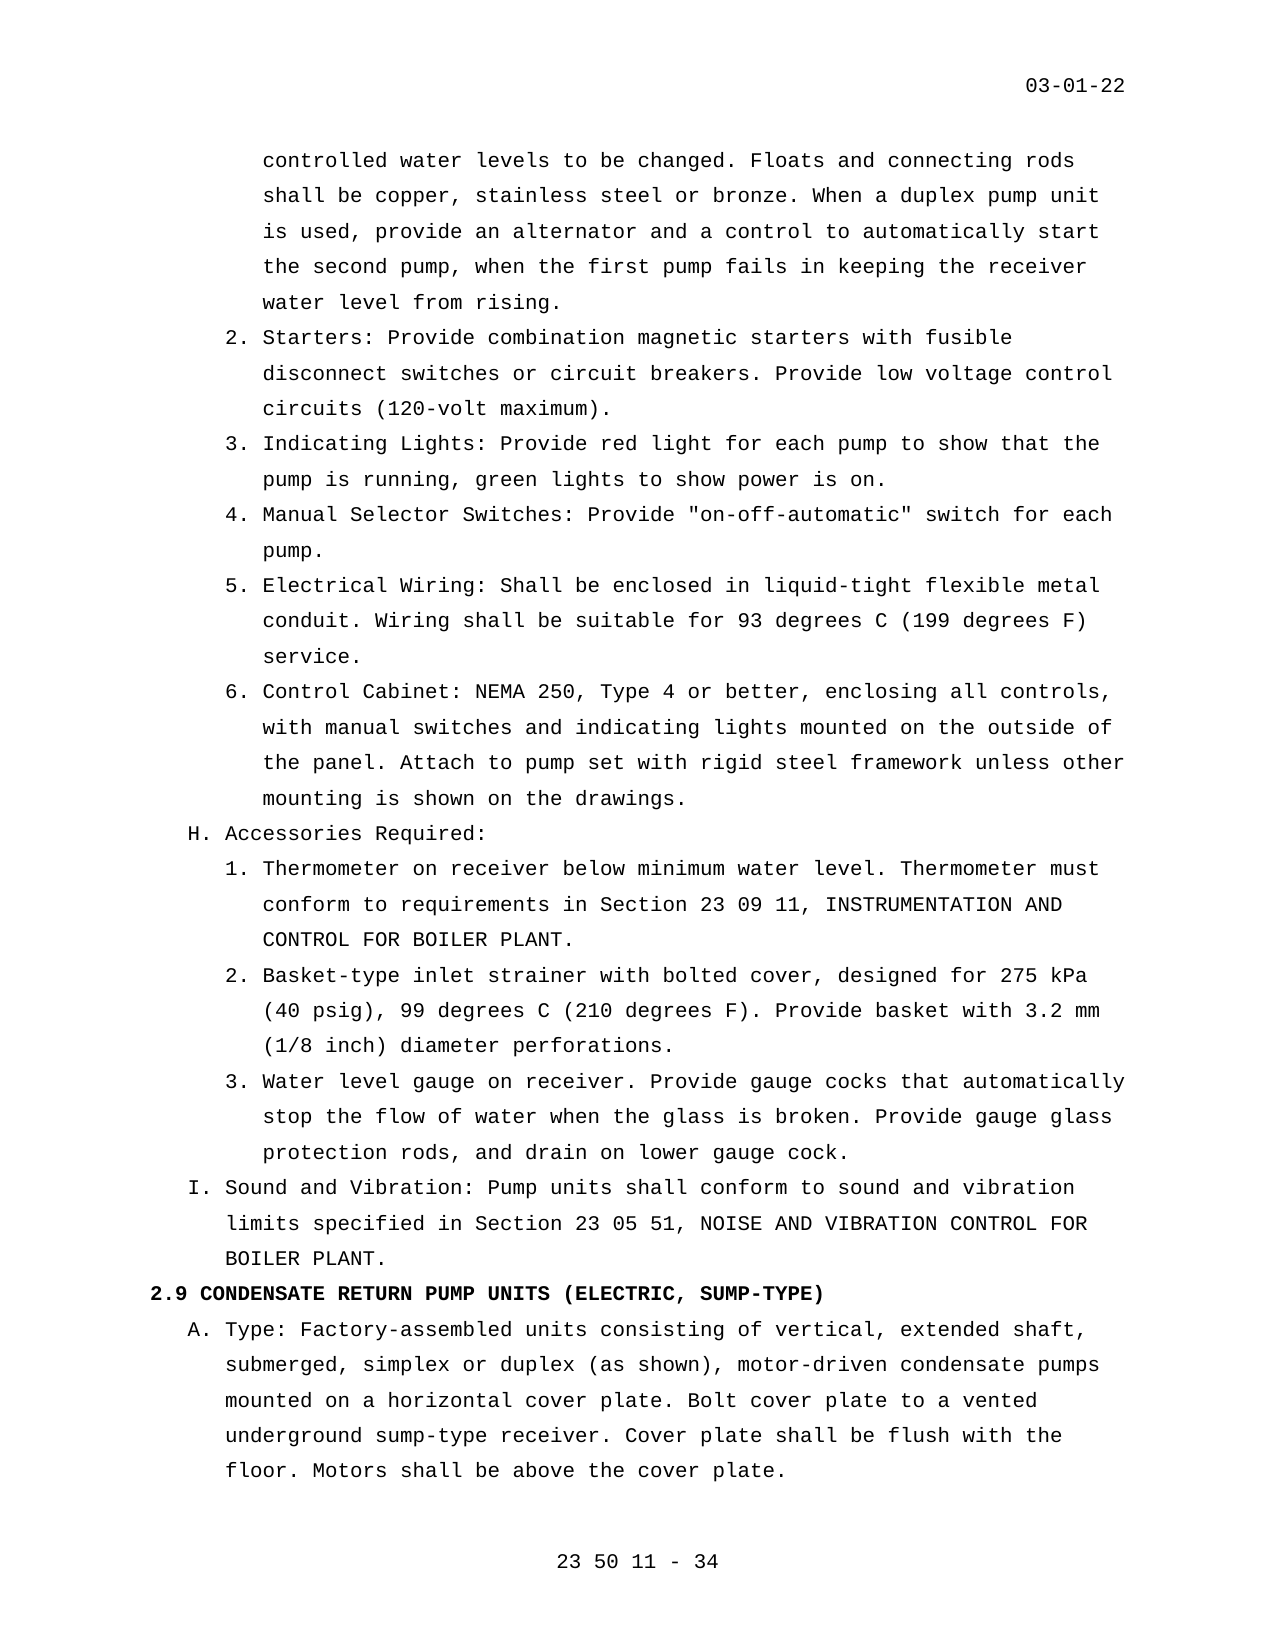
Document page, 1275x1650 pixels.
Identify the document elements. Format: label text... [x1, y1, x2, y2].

text CONDENSATE RETURN PUMP UNITS (ELECTRIC, SUMP-TYPE) [150, 1283, 1125, 1307]
text Control Cabinet: NEMA 250, Type 4 or better, enclosing all controls, with manual switches and indicating lights mounted on the outside of the panel. Attach to pump set with rigid steel framework unless other mounting is shown on the drawings. [225, 681, 1125, 811]
text Electrical Wiring: Shall be enclosed in liquid-tight flexible metal conduit. Wiring shall be suitable for 93 degrees C (199 degrees F) service. [225, 575, 1125, 669]
text Type: Factory-assembled units consisting of vertical, extended shaft, submerged, simplex or duplex (as shown), motor-driven condensate pumps mounted on a horizontal cover plate. Bolt cover plate to a vented underground sump-type receiver. Cover plate shall be flush with the floor. Motors shall be above the cover plate. [187, 1319, 1125, 1484]
text Starters: Provide combination magnetic starters with fusible disconnect switches or circuit breakers. Provide low voltage control circuits (120-volt maximum). [225, 327, 1125, 422]
text Accessories Required: [187, 823, 1125, 847]
text Basket-type inlet strainer with bolted cover, designed for 275 kPa (40 psig), 99 degrees C (210 degrees F). Provide basket with 3.2 mm (1/8 inch) diameter perforations. [225, 964, 1125, 1059]
text Water level gauge on receiver. Provide gauge cocks that automatically stop the flow of water when the glass is broken. Provide gauge glass protection rods, and drain on lower gauge cock. [225, 1071, 1125, 1165]
text Indicating Lights: Provide red light for each pump to show that the pump is running, green lights to show power is on. [225, 433, 1125, 492]
text Thermometer on receiver below minimum water level. Thermometer must conform to requirements in Section 23 09 11, INSTRUMENTATION AND CONTROL FOR BOILER PLANT. [225, 858, 1125, 953]
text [225, 150, 1125, 315]
text Manual Selector Switches: Provide "on-off-automatic" switch for each pump. [225, 504, 1125, 563]
text Sound and Vibration: Pump units shall conform to sound and vibration limits specified in Section 23 05 51, NOISE AND VIBRATION CONTROL FOR BOILER PLANT. [187, 1177, 1125, 1272]
